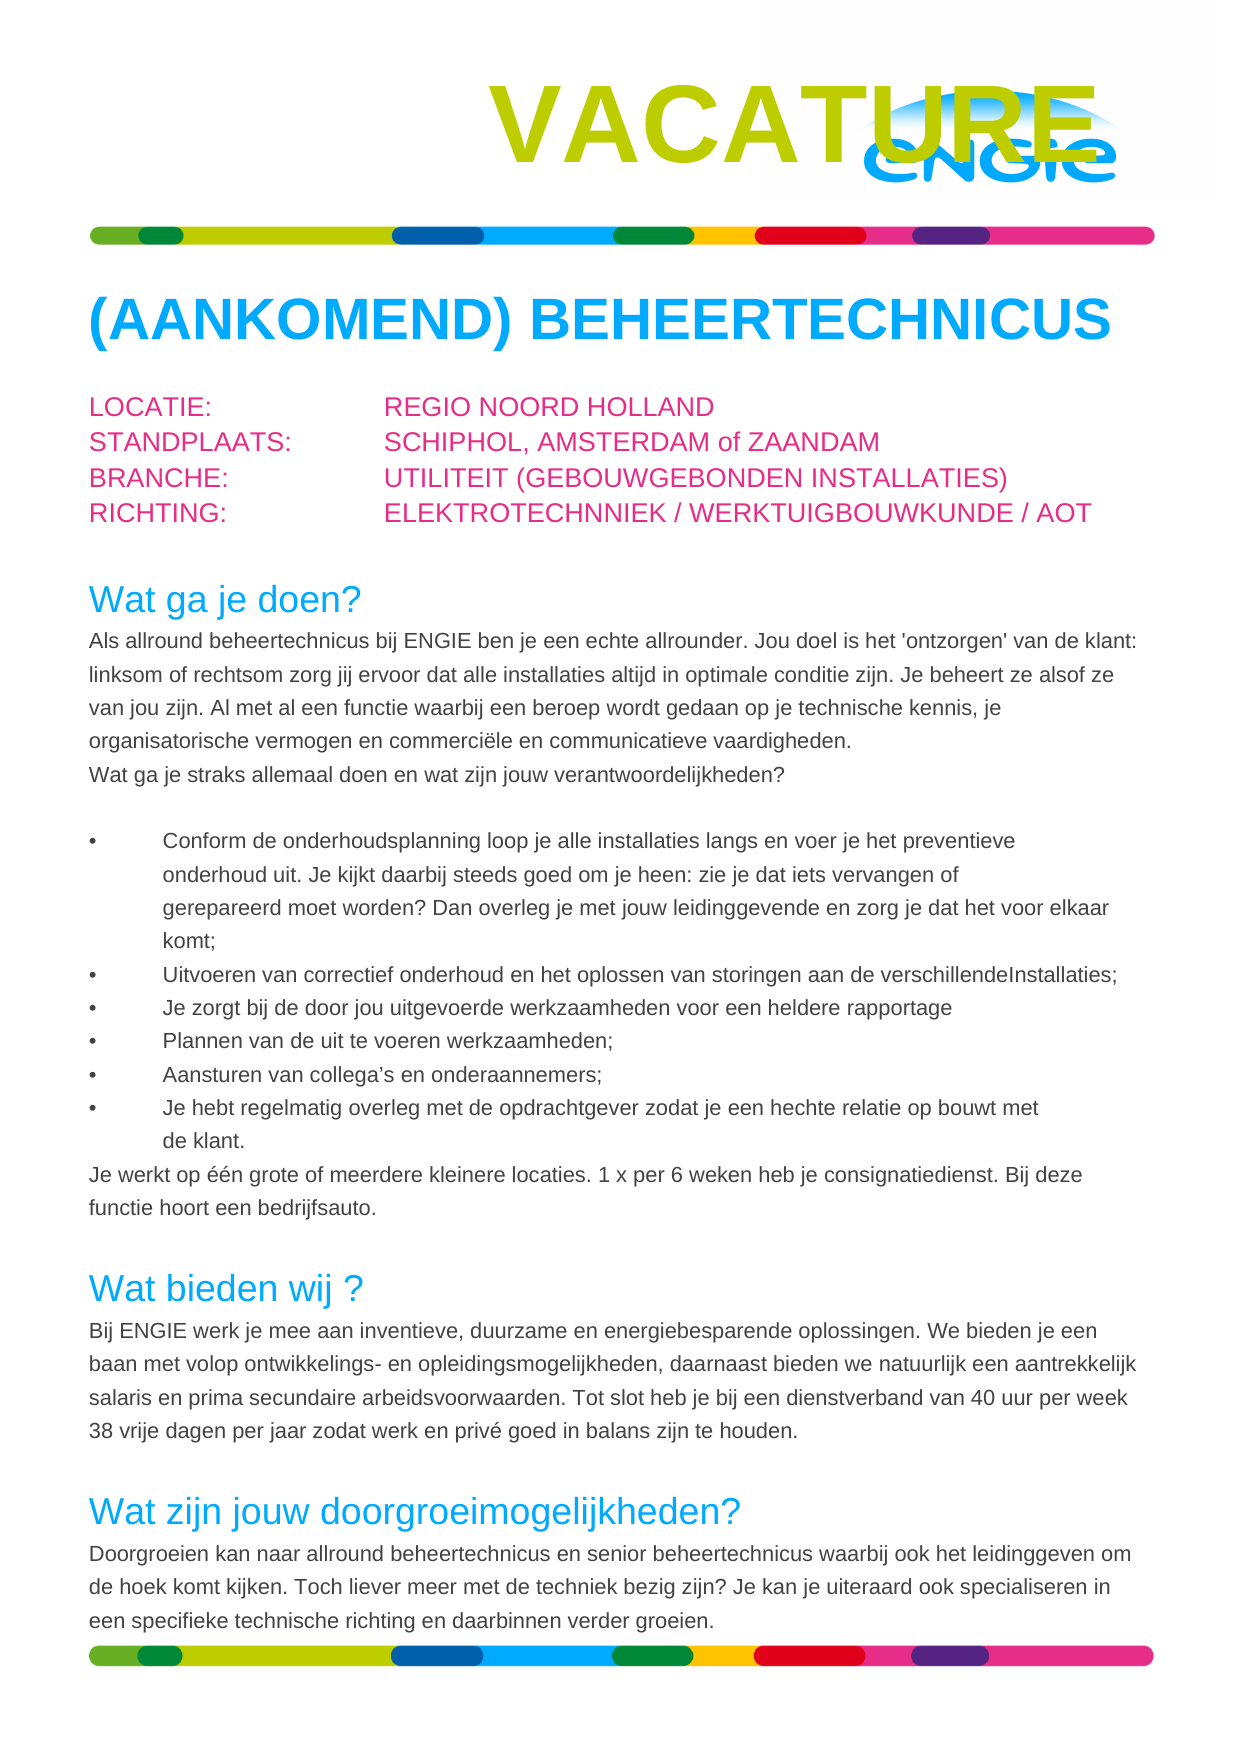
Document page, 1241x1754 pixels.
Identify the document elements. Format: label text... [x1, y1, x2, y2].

picture [1, 1618, 1241, 1754]
picture [1, 0, 1241, 324]
text LOCATIE: REGIO NOORD HOLLAND [89, 387, 1152, 422]
subtitle Wat bieden wij ? [89, 1253, 1152, 1310]
picture [762, 103, 772, 131]
text • Plannen van de uit te voeren werkzaamheden; [89, 1020, 1152, 1053]
text • Aansturen van collega’s en onderaannemers; [89, 1053, 1152, 1087]
text • Je hebt regelmatig overleg met de opdrachtgever zodat je een hechte relatie op bouwt met [89, 1087, 1152, 1120]
text Bij ENGIE werk je mee aan inventieve, duurzame en energiebesparende oplossingen. We bieden je een baan met volop ontwikkelings- en opleidingsmogelijkheden, daarnaast bieden we natuurlijk een aantrekkelijk salaris en prima secundaire arbeidsvoorwaarden. Tot slot heb je bij een dienstverband van 40 uur per week 38 vrije dagen per jaar zodat werk en privé goed in balans zijn te houden. [89, 1310, 1152, 1443]
text STANDPLAATS: SCHIPHOL, AMSTERDAM of ZAANDAM [89, 422, 1152, 458]
text Je werkt op één grote of meerdere kleinere locaties. 1 x per 6 weken heb je consignatiedienst. Bij deze functie hoort een bedrijfsauto. [89, 1153, 1152, 1220]
text Doorgroeien kan naar allround beheertechnicus en senior beheertechnicus waarbij ook het leidinggeven om de hoek komt kijken. Toch liever meer met de techniek bezig zijn? Je kan je uiteraard ook specialiseren in een specifieke technische richting en daarbinnen verder groeien. [89, 1533, 1152, 1633]
text • Uitvoeren van correctief onderhoud en het oplossen van storingen aan de verschillendeInstallaties; [89, 953, 1152, 987]
subtitle Wat zijn jouw doorgroeimogelijkheden? [89, 1476, 1152, 1533]
text • Conform de onderhoudsplanning loop je alle installaties langs en voer je het preventieve [89, 820, 1152, 853]
text Wat ga je straks allemaal doen en wat zijn jouw verantwoordelijkheden? [89, 753, 1152, 787]
text BRANCHE: UTILITEIT (GEBOUWGEBONDEN INSTALLATIES) [89, 458, 1152, 493]
text onderhoud uit. Je kijkt daarbij steeds goed om je heen: zie je dat iets vervangen of [89, 853, 1152, 887]
subtitle Wat ga je doen? [89, 564, 1152, 620]
text • Je zorgt bij de door jou uitgevoerde werkzaamheden voor een heldere rapportage [89, 987, 1152, 1020]
text Als allround beheertechnicus bij ENGIE ben je een echte allrounder. Jou doel is het 'ontzorgen' van de klant: linksom of rechtsom zorg jij ervoor dat alle installaties altijd in optimale conditie zijn. Je beheert ze alsof ze van jou zijn. Al met al een functie waarbij een beroep wordt gedaan op je technische kennis, je organisatorische vermogen en commerciële en communicatieve vaardigheden. [89, 620, 1152, 753]
text RICHTING: ELEKTROTECHNNIEK / WERKTUIGBOUWKUNDE / AOT [89, 493, 1152, 528]
text gerepareerd moet worden? Dan overleg je met jouw leidinggevende en zorg je dat het voor elkaar komt; [162, 887, 1152, 953]
text de klant. [162, 1120, 1152, 1153]
subtitle (AANKOMEND) BEHEERTECHNICUS [89, 284, 1152, 351]
